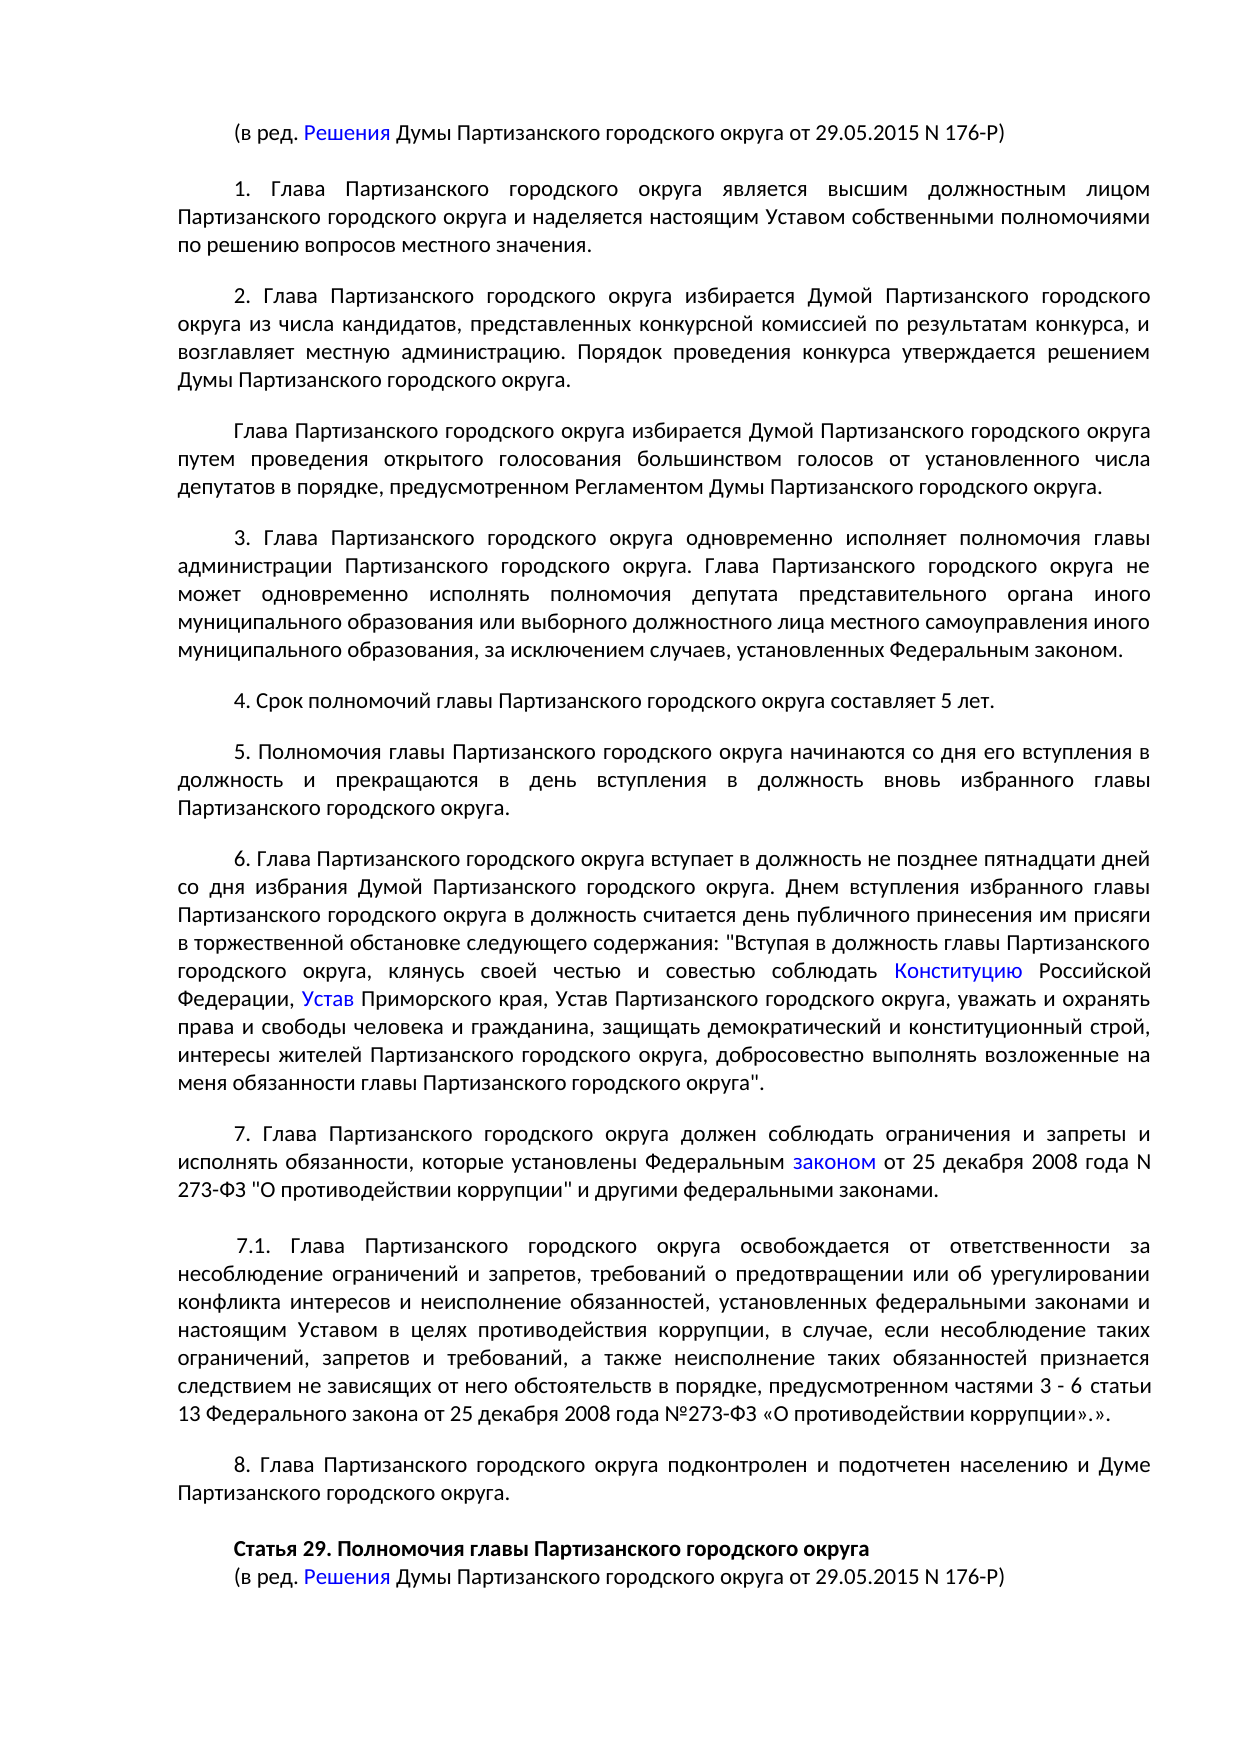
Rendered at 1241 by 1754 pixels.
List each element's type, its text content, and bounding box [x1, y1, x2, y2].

text 2. Глава Партизанского городского округа избирается Думой Партизанского городского округа из числа кандидатов, представленных конкурсной комиссией по результатам конкурса, и возглавляет местную администрацию. Порядок проведения конкурса утверждается решением Думы Партизанского городского округа. [177, 281, 1152, 393]
text 4. Срок полномочий главы Партизанского городского округа составляет 5 лет. [177, 686, 1152, 714]
text 6. Глава Партизанского городского округа вступает в должность не позднее пятнадцати дней со дня избрания Думой Партизанского городского округа. Днем вступления избранного главы Партизанского городского округа в должность считается день публичного принесения им присяги в торжественной обстановке следующего содержания: "Вступая в должность главы Партизанского городского округа, клянусь своей честью и совестью соблюдать Конституцию Российской Федерации, Устав Приморского края, Устав Партизанского городского округа, уважать и охранять права и свободы человека и гражданина, защищать демократический и конституционный строй, интересы жителей Партизанского городского округа, добросовестно выполнять возложенные на меня обязанности главы Партизанского городского округа". [177, 844, 1152, 1096]
text 3. Глава Партизанского городского округа одновременно исполняет полномочия главы администрации Партизанского городского округа. Глава Партизанского городского округа не может одновременно исполнять полномочия депутата представительного органа иного муниципального образования или выборного должностного лица местного самоуправления иного муниципального образования, за исключением случаев, установленных Федеральным законом. [177, 523, 1152, 663]
text 8. Глава Партизанского городского округа подконтролен и подотчетен населению и Думе Партизанского городского округа. [177, 1450, 1152, 1506]
text Глава Партизанского городского округа избирается Думой Партизанского городского округа путем проведения открытого голосования большинством голосов от установленного числа депутатов в порядке, предусмотренном Регламентом Думы Партизанского городского округа. [177, 416, 1152, 500]
text 7. Глава Партизанского городского округа должен соблюдать ограничения и запреты и исполнять обязанности, которые установлены Федеральным законом от 25 декабря 2008 года N 273-ФЗ "О противодействии коррупции" и другими федеральными законами. [177, 1119, 1152, 1203]
text (в ред. Решения Думы Партизанского городского округа от 29.05.2015 N 176-Р) [177, 118, 1152, 146]
text 5. Полномочия главы Партизанского городского округа начинаются со дня его вступления в должность и прекращаются в день вступления в должность вновь избранного главы Партизанского городского округа. [177, 737, 1152, 821]
title Статья 29. Полномочия главы Партизанского городского округа [177, 1534, 1152, 1562]
text 7.1. Глава Партизанского городского округа освобождается от ответственности за несоблюдение ограничений и запретов, требований о предотвращении или об урегулировании конфликта интересов и неисполнение обязанностей, установленных федеральными законами и настоящим Уставом в целях противодействия коррупции, в случае, если несоблюдение таких ограничений, запретов и требований, а также неисполнение таких обязанностей признается следствием не зависящих от него обстоятельств в порядке, предусмотренном частями 3 - 6 статьи 13 Федерального закона от 25 декабря 2008 года №273-ФЗ «О противодействии коррупции».». [177, 1231, 1152, 1427]
text (в ред. Решения Думы Партизанского городского округа от 29.05.2015 N 176-Р) [177, 1562, 1152, 1590]
text 1. Глава Партизанского городского округа является высшим должностным лицом Партизанского городского округа и наделяется настоящим Уставом собственными полномочиями по решению вопросов местного значения. [177, 174, 1152, 258]
